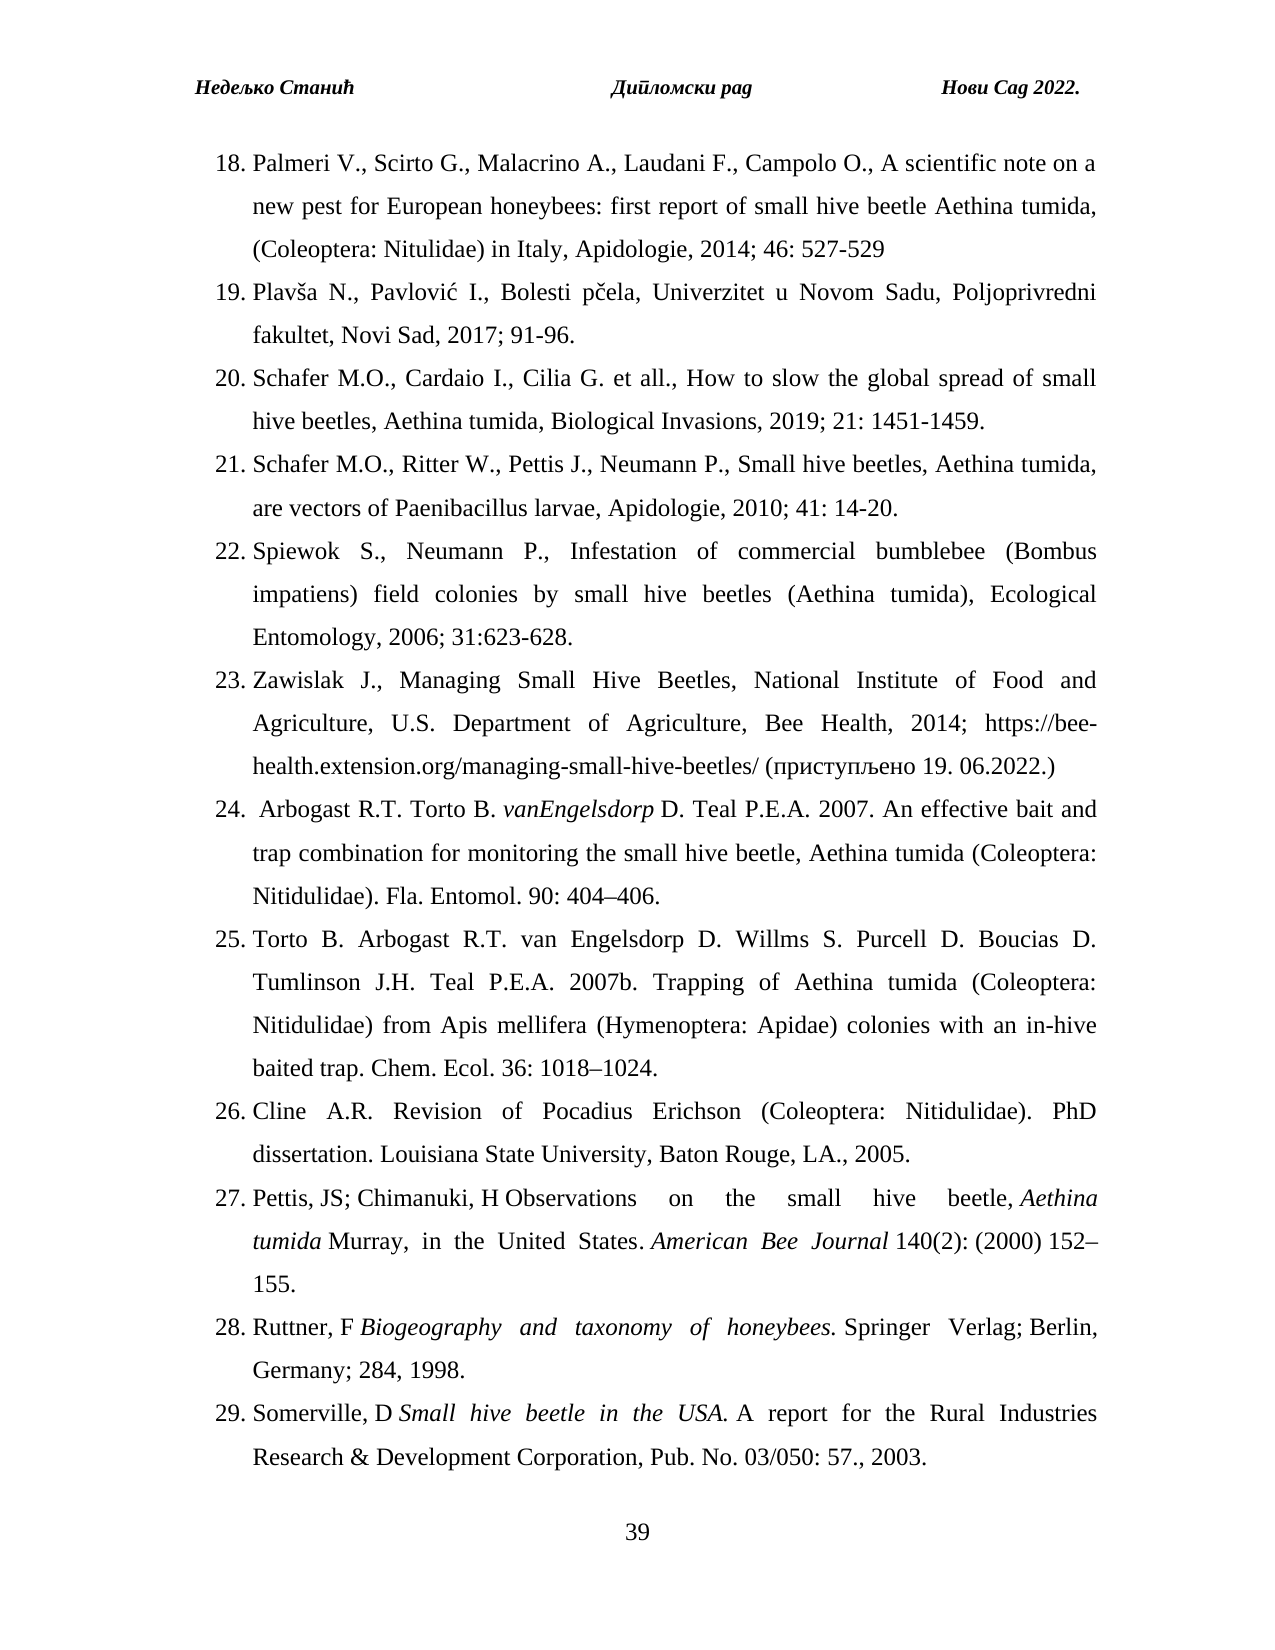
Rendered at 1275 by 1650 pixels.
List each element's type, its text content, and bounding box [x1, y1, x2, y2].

list Zawislak J., Managing Small Hive Beetles, National Institute of Food and Agriculture, U.S. Department of Agriculture, Bee Health, 2014; https://bee-health.extension.org/managing-small-hive-beetles/ (приступљено 19. 06.2022.) [215, 665, 1098, 780]
list Schafer M.O., Ritter W., Pettis J., Neumann P., Small hive beetles, Aethina tumida, are vectors of Paenibacillus larvae, Apidologie, 2010; 41: 14-20. [215, 449, 1098, 521]
list Somerville, D Small hive beetle in the USA. A report for the Rural Industries Research & Development Corporation, Pub. No. 03/050: 57., 2003. [215, 1398, 1098, 1470]
list Ruttner, F Biogeography and taxonomy of honeybees. Springer Verlag; Berlin, Germany; 284, 1998. [215, 1312, 1098, 1384]
list Spiewok S., Neumann P., Infestation of commercial bumblebee (Bombus impatiens) field colonies by small hive beetles (Aethina tumida), Ecological Entomology, 2006; 31:623-628. [215, 536, 1098, 651]
list Arbogast R.T. Torto B. vanEngelsdorp D. Teal P.E.A. 2007. An effective bait and trap combination for monitoring the small hive beetle, Aethina tumida (Coleoptera: Nitidulidae). Fla. Entomol. 90: 404–406. [215, 794, 1098, 909]
list Torto B. Arbogast R.T. van Engelsdorp D. Willms S. Purcell D. Boucias D. Tumlinson J.H. Teal P.E.A. 2007b. Trapping of Aethina tumida (Coleoptera: Nitidulidae) from Apis mellifera (Hymenoptera: Apidae) colonies with an in-hive baited trap. Chem. Ecol. 36: 1018–1024. [215, 924, 1098, 1082]
list Cline A.R. Revision of Pocadius Erichson (Coleoptera: Nitidulidae). PhD dissertation. Louisiana State University, Baton Rouge, LA., 2005. [215, 1096, 1098, 1168]
list Plavša N., Pavlović I., Bolesti pčela, Univerzitet u Novom Sadu, Poljoprivredni fakultet, Novi Sad, 2017; 91-96. [215, 277, 1098, 349]
list Pettis, JS; Сhimanuki, H Observations on the small hive beetle, Aethina tumida Murray, in the United States. American Bee Journal 140(2): (2000) 152–155. [215, 1183, 1098, 1298]
list Schafer M.O., Cardaio I., Cilia G. et all., How to slow the global spread of small hive beetles, Aethina tumida, Biological Invasions, 2019; 21: 1451-1459. [215, 363, 1098, 435]
list Palmeri V., Scirto G., Malacrino A., Laudani F., Campolo O., A scientific note on a new pest for European honeybees: first report of small hive beetle Aethina tumida, (Coleoptera: Nitulidae) in Italy, Apidologie, 2014; 46: 527-529 [215, 148, 1098, 263]
